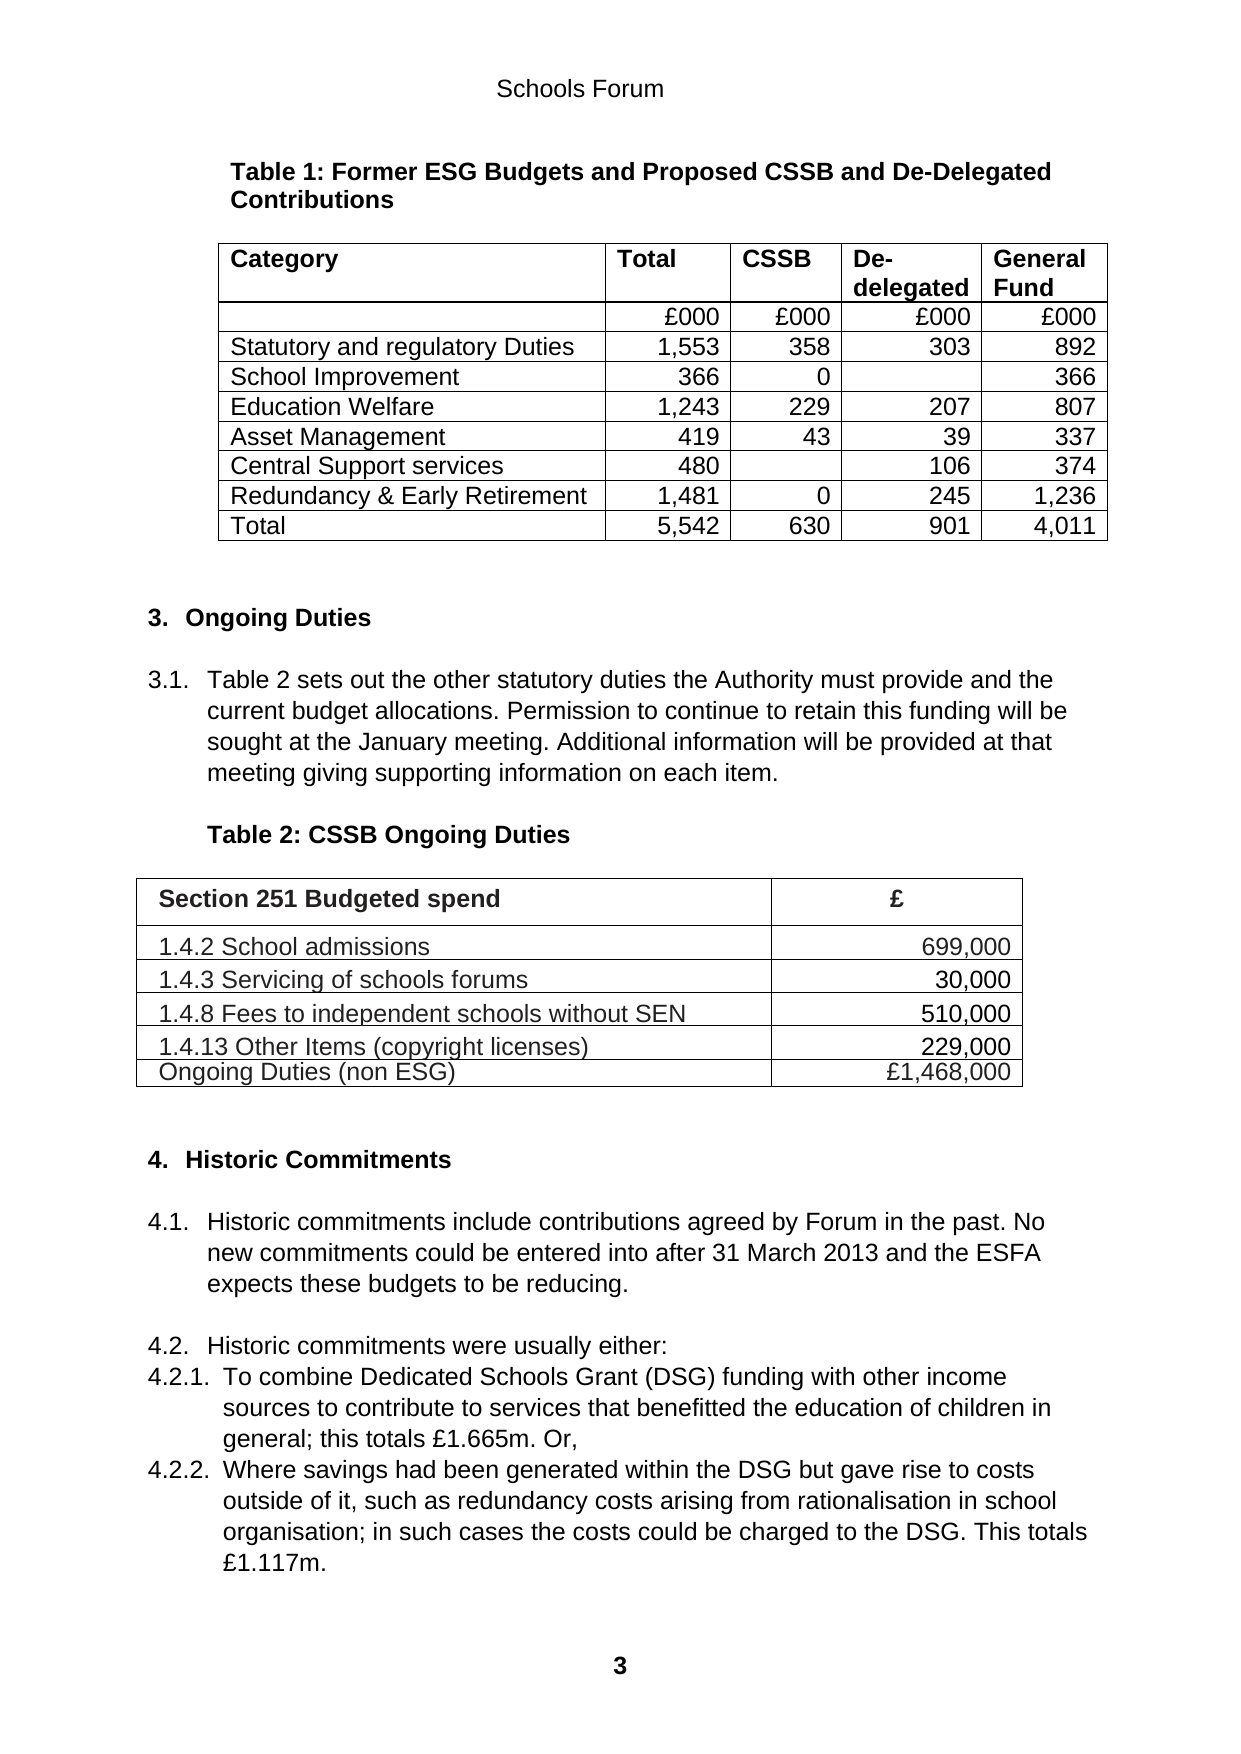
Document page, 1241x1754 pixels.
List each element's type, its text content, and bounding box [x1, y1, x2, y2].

table_cell [731, 451, 841, 480]
table_cell 366 [606, 362, 730, 391]
table_cell 901 [842, 511, 981, 540]
list Historic Commitments [148, 1145, 1092, 1173]
table_cell 1,553 [606, 332, 730, 361]
table_cell 807 [982, 392, 1107, 421]
list Ongoing Duties [148, 603, 1092, 632]
table_cell 1.4.13 Other Items (copyright licenses) [137, 1026, 771, 1059]
table_cell 229 [731, 392, 841, 421]
table_cell 303 [842, 332, 981, 361]
table_cell 419 [606, 422, 730, 450]
table_cell 245 [842, 481, 981, 510]
table_cell 337 [982, 422, 1107, 450]
table_cell £000 [982, 303, 1107, 331]
list To combine Dedicated Schools Grant (DSG) funding with other income sources to contribute to services that benefitted the education of children in general; this totals £1.665m. Or, [148, 1362, 1092, 1453]
table_cell £000 [606, 303, 730, 331]
table_cell [842, 362, 981, 391]
table_cell 1.4.2 School admissions [137, 926, 771, 959]
table_header Category [219, 244, 605, 301]
table_cell 5,542 [606, 511, 730, 540]
list Historic commitments include contributions agreed by Forum in the past. No new commitments could be entered into after 31 March 2013 and the ESFA expects these budgets to be reducing. [148, 1207, 1092, 1298]
table_cell 39 [842, 422, 981, 450]
table_cell £000 [731, 303, 841, 331]
list Table 2 sets out the other statutory duties the Authority must provide and the current budget allocations. Permission to continue to retain this funding will be sought at the January meeting. Additional information will be provided at that meeting giving supporting information on each item. [148, 665, 1092, 787]
table_cell 1,236 [982, 481, 1107, 510]
table_header De-delegated [842, 244, 981, 301]
table_cell 1.4.8 Fees to independent schools without SEN [137, 993, 771, 1025]
table_cell 30,000 [772, 960, 1022, 992]
table_cell 630 [731, 511, 841, 540]
table_cell 892 [982, 332, 1107, 361]
table_cell Total [219, 511, 605, 540]
table_cell £000 [842, 303, 981, 331]
table_cell 699,000 [772, 926, 1022, 959]
table_cell 0 [731, 362, 841, 391]
table_cell 366 [982, 362, 1107, 391]
table_cell [219, 303, 605, 331]
table_header Section 251 Budgeted spend [137, 879, 771, 925]
table_cell 43 [731, 422, 841, 450]
table_cell Education Welfare [219, 392, 605, 421]
table_cell 4,011 [982, 511, 1107, 540]
table_cell 358 [731, 332, 841, 361]
table_cell £1,468,000 [772, 1060, 1022, 1086]
table_cell School Improvement [219, 362, 605, 391]
text Table 2: CSSB Ongoing Duties [207, 820, 1092, 849]
table_cell 1,481 [606, 481, 730, 510]
table_cell 207 [842, 392, 981, 421]
table_cell 510,000 [772, 993, 1022, 1025]
list Table 1: Former ESG Budgets and Proposed CSSB and De-Delegated Contributions [230, 157, 1092, 214]
table_header CSSB [731, 244, 841, 301]
list Historic commitments were usually either: [148, 1331, 1092, 1360]
table_cell Redundancy & Early Retirement [219, 481, 605, 510]
table_header Total [606, 244, 730, 301]
table_cell Central Support services [219, 451, 605, 480]
table_header General Fund [982, 244, 1107, 301]
table_cell 374 [982, 451, 1107, 480]
table_cell 0 [731, 481, 841, 510]
list Where savings had been generated within the DSG but gave rise to costs outside of it, such as redundancy costs arising from rationalisation in school organisation; in such cases the costs could be charged to the DSG. This totals £1.117m. [148, 1455, 1092, 1577]
table_cell 1.4.3 Servicing of schools forums [137, 960, 771, 992]
table_header £ [772, 879, 1022, 925]
table_cell Statutory and regulatory Duties [219, 332, 605, 361]
table_cell 1,243 [606, 392, 730, 421]
table_cell 106 [842, 451, 981, 480]
table_cell Ongoing Duties (non ESG) [137, 1060, 771, 1086]
table_cell Asset Management [219, 422, 605, 450]
table_cell 480 [606, 451, 730, 480]
table_cell 229,000 [772, 1026, 1022, 1059]
